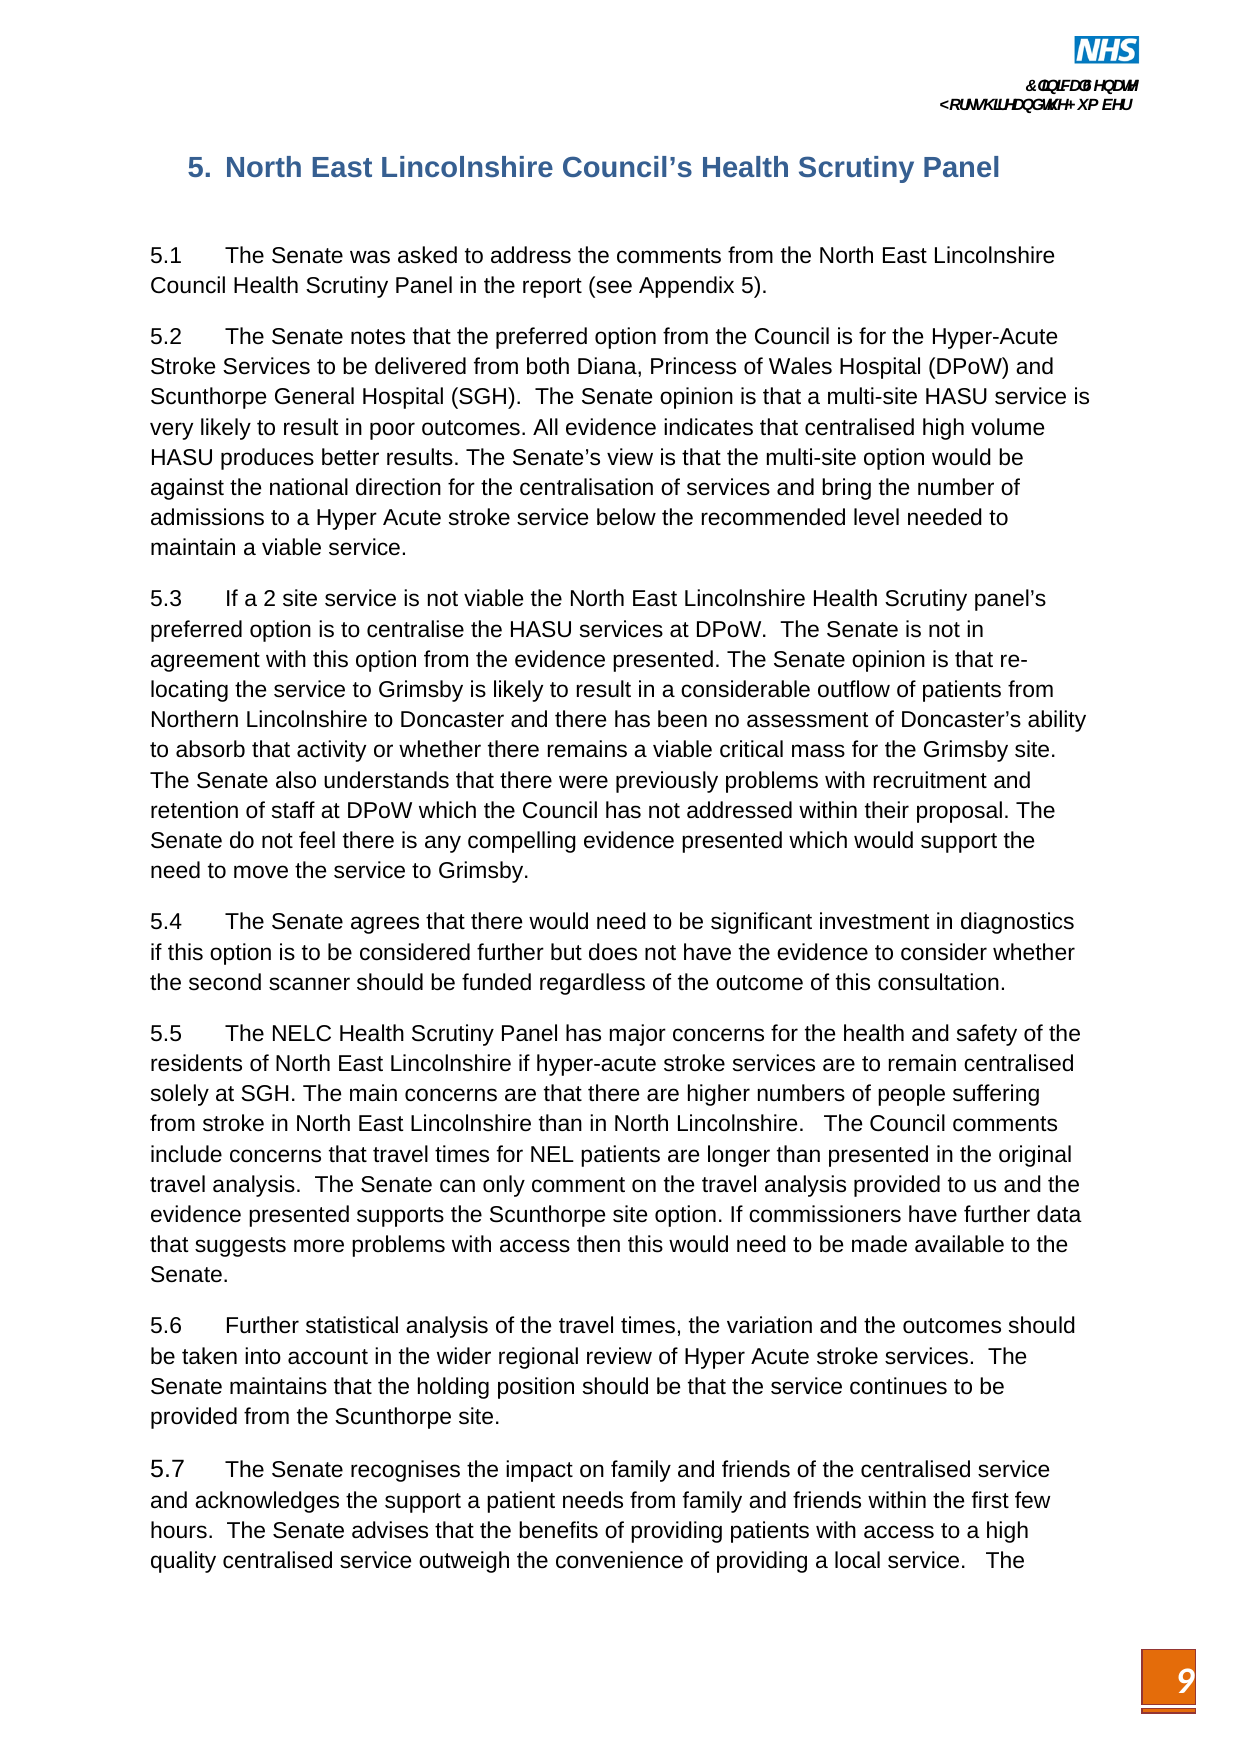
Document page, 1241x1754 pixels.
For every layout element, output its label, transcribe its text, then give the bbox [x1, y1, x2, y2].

text 5.2 The Senate notes that the preferred option from the Council is for the Hyper-Acute Stroke Services to be delivered from both Diana, Princess of Wales Hospital (DPoW) and Scunthorpe General Hospital (SGH). The Senate opinion is that a multi-site HASU service is very likely to result in poor outcomes. All evidence indicates that centralised high volume HASU produces better results. The Senate’s view is that the multi-site option would be against the national direction for the centralisation of services and bring the number of admissions to a Hyper Acute stroke service below the recommended level needed to maintain a viable service. [150, 323, 1090, 561]
text 5.5 The NELC Health Scrutiny Panel has major concerns for the health and safety of the residents of North East Lincolnshire if hyper-acute stroke services are to remain centralised solely at SGH. The main concerns are that there are higher numbers of people suffering from stroke in North East Lincolnshire than in North Lincolnshire. The Council comments include concerns that travel times for NEL patients are longer than presented in the original travel analysis. The Senate can only comment on the travel analysis provided to us and the evidence presented supports the Scunthorpe site option. If commissioners have further data that suggests more problems with access then this would need to be made available to the Senate. [150, 1020, 1090, 1288]
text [150, 1454, 1090, 1573]
text 5.4 The Senate agrees that there would need to be significant investment in diagnostics if this option is to be considered further but does not have the evidence to consider whether the second scanner should be funded regardless of the outcome of this consultation. [150, 908, 1090, 995]
text 5.6 Further statistical analysis of the travel times, the variation and the outcomes should be taken into account in the wider regional review of Hyper Acute stroke services. The Senate maintains that the holding position should be that the service continues to be provided from the Scunthorpe site. [150, 1312, 1090, 1429]
text 5.1 The Senate was asked to address the comments from the North East Lincolnshire Council Health Scrutiny Panel in the report (see Appendix 5). [150, 242, 1090, 298]
subtitle North East Lincolnshire Council’s Health Scrutiny Panel [187, 150, 1090, 183]
text 5.3 If a 2 site service is not viable the North East Lincolnshire Health Scrutiny panel’s preferred option is to centralise the HASU services at DPoW. The Senate is not in agreement with this option from the evidence presented. The Senate opinion is that re-locating the service to Grimsby is likely to result in a considerable outflow of patients from Northern Lincolnshire to Doncaster and there has been no assessment of Doncaster’s ability to absorb that activity or whether there remains a viable critical mass for the Grimsby site. The Senate also understands that there were previously problems with recruitment and retention of staff at DPoW which the Council has not addressed within their proposal. The Senate do not feel there is any compelling evidence presented which would support the need to move the service to Grimsby. [150, 585, 1090, 883]
